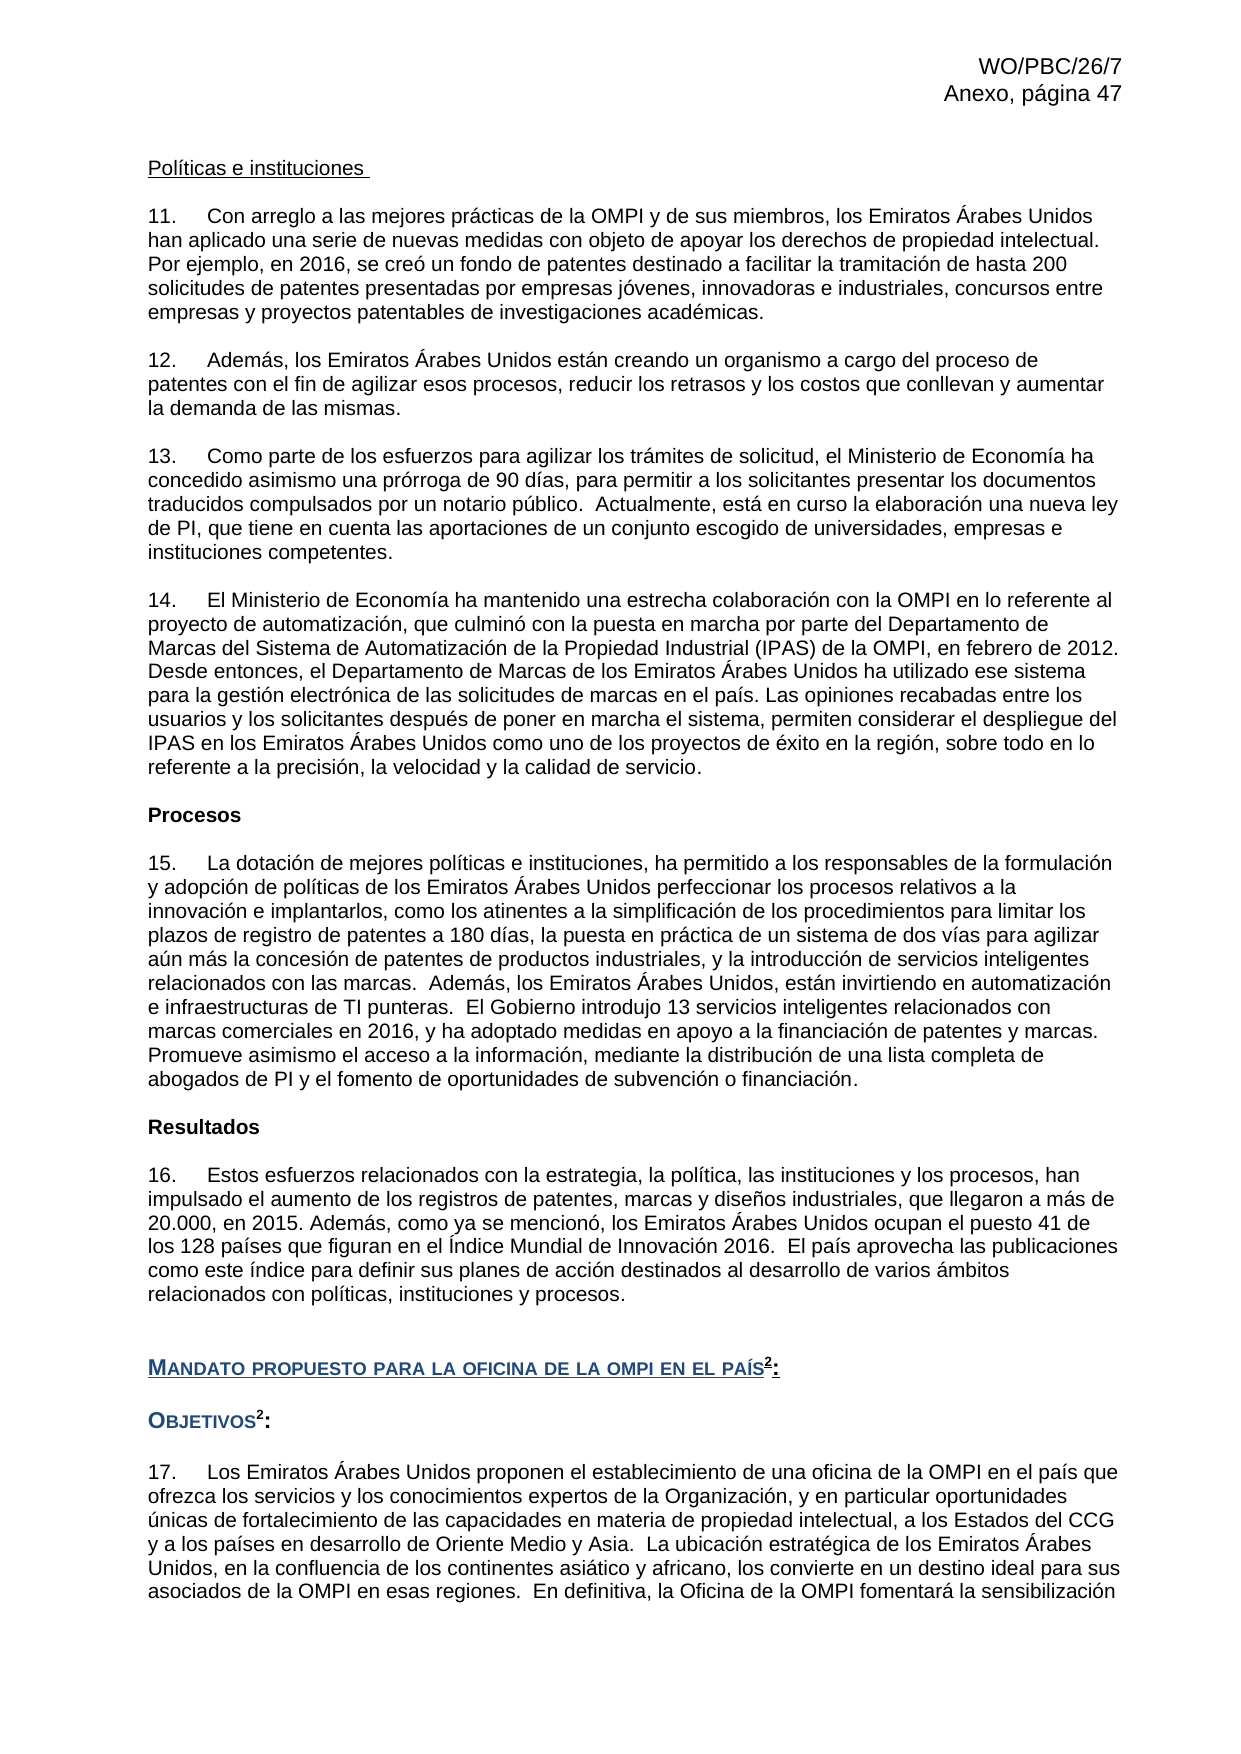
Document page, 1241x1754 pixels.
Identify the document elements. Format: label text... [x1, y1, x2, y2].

list La dotación de mejores políticas e instituciones, ha permitido a los responsables de la formulación y adopción de políticas de los Emiratos Árabes Unidos perfeccionar los procesos relativos a la innovación e implantarlos, como los atinentes a la simplificación de los procedimientos para limitar los plazos de registro de patentes a 180 días, la puesta en práctica de un sistema de dos vías para agilizar aún más la concesión de patentes de productos industriales, y la introducción de servicios inteligentes relacionados con las marcas. Además, los Emiratos Árabes Unidos, están invirtiendo en automatización e infraestructuras de TI punteras. El Gobierno introdujo 13 servicios inteligentes relacionados con marcas comerciales en 2016, y ha adoptado medidas en apoyo a la financiación de patentes y marcas. Promueve asimismo el acceso a la información, mediante la distribución de una lista completa de abogados de PI y el fomento de oportunidades de subvención o financiación. [148, 851, 1122, 1091]
text Mandato propuesto para la oficina de la ompi en el país2: [148, 1354, 1122, 1380]
text Objetivos2: [148, 1407, 1122, 1433]
list Con arreglo a las mejores prácticas de la OMPI y de sus miembros, los Emiratos Árabes Unidos han aplicado una serie de nuevas medidas con objeto de apoyar los derechos de propiedad intelectual. Por ejemplo, en 2016, se creó un fondo de patentes destinado a facilitar la tramitación de hasta 200 solicitudes de patentes presentadas por empresas jóvenes, innovadoras e industriales, concursos entre empresas y proyectos patentables de investigaciones académicas. [148, 204, 1122, 324]
list Como parte de los esfuerzos para agilizar los trámites de solicitud, el Ministerio de Economía ha concedido asimismo una prórroga de 90 días, para permitir a los solicitantes presentar los documentos traducidos compulsados por un notario público. Actualmente, está en curso la elaboración una nueva ley de PI, que tiene en cuenta las aportaciones de un conjunto escogido de universidades, empresas e instituciones competentes. [148, 444, 1122, 563]
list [148, 1459, 1122, 1603]
list El Ministerio de Economía ha mantenido una estrecha colaboración con la OMPI en lo referente al proyecto de automatización, que culminó con la puesta en marcha por parte del Departamento de Marcas del Sistema de Automatización de la Propiedad Industrial (IPAS) de la OMPI, en febrero de 2012. Desde entonces, el Departamento de Marcas de los Emiratos Árabes Unidos ha utilizado ese sistema para la gestión electrónica de las solicitudes de marcas en el país. Las opiniones recabadas entre los usuarios y los solicitantes después de poner en marcha el sistema, permiten considerar el despliegue del IPAS en los Emiratos Árabes Unidos como uno de los proyectos de éxito en la región, sobre todo en lo referente a la precisión, la velocidad y la calidad de servicio. [148, 587, 1122, 779]
list Procesos [148, 803, 1122, 827]
list Además, los Emiratos Árabes Unidos están creando un organismo a cargo del proceso de patentes con el fin de agilizar esos procesos, reducir los retrasos y los costos que conllevan y aumentar la demanda de las mismas. [148, 348, 1122, 420]
list Políticas e instituciones [148, 156, 1122, 180]
list Estos esfuerzos relacionados con la estrategia, la política, las instituciones y los procesos, han impulsado el aumento de los registros de patentes, marcas y diseños industriales, que llegaron a más de 20.000, en 2015. Además, como ya se mencionó, los Emiratos Árabes Unidos ocupan el puesto 41 de los 128 países que figuran en el Índice Mundial de Innovación 2016. El país aprovecha las publicaciones como este índice para definir sus planes de acción destinados al desarrollo de varios ámbitos relacionados con políticas, instituciones y procesos. [148, 1162, 1122, 1306]
text Resultados [148, 1114, 1122, 1138]
